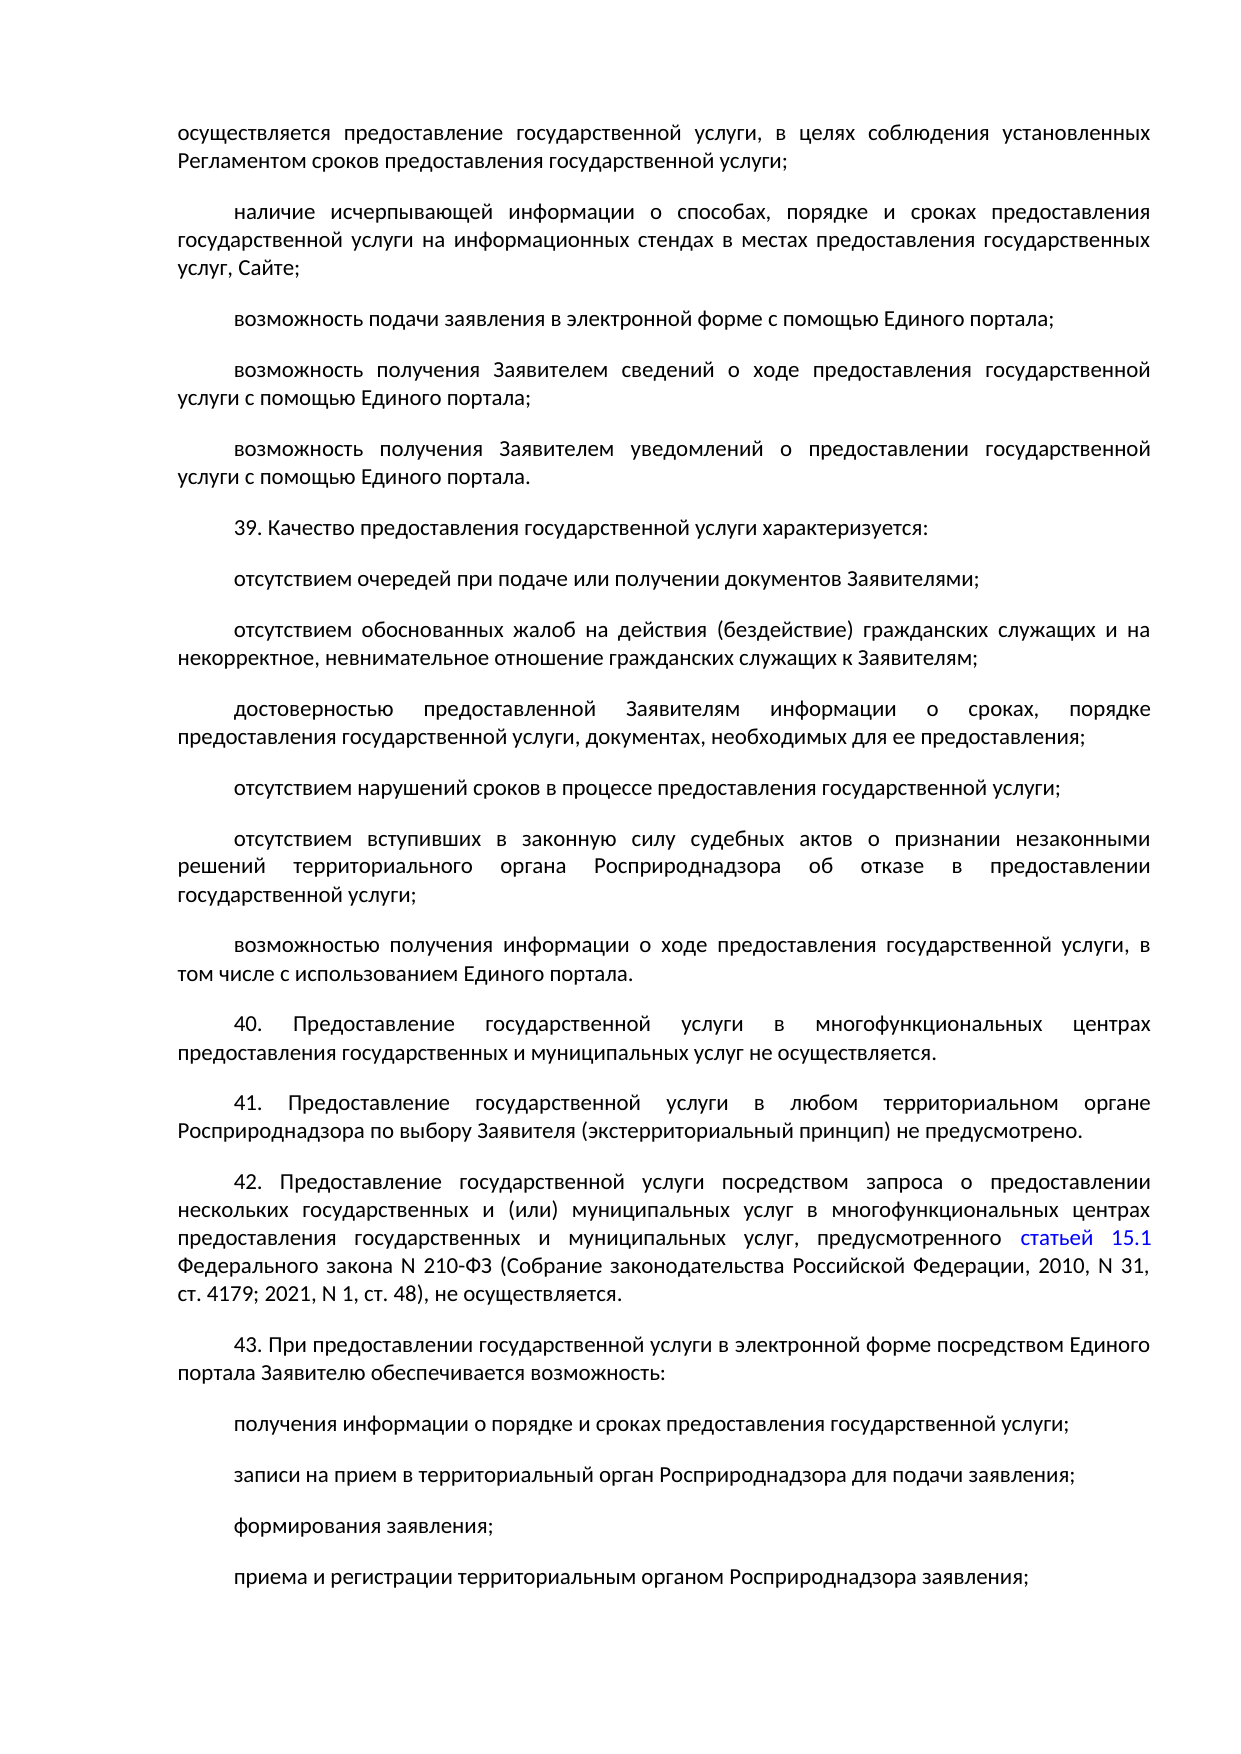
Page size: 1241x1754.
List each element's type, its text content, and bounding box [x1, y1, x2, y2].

text формирования заявления; [177, 1511, 1152, 1539]
text достоверностью предоставленной Заявителям информации о сроках, порядке предоставления государственной услуги, документах, необходимых для ее предоставления; [177, 694, 1152, 750]
text возможностью получения информации о ходе предоставления государственной услуги, в том числе с использованием Единого портала. [177, 931, 1152, 987]
text возможность подачи заявления в электронной форме с помощью Единого портала; [177, 304, 1152, 332]
text возможность получения Заявителем уведомлений о предоставлении государственной услуги с помощью Единого портала. [177, 434, 1152, 490]
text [177, 118, 1152, 174]
text отсутствием нарушений сроков в процессе предоставления государственной услуги; [177, 773, 1152, 801]
text отсутствием очередей при подаче или получении документов Заявителями; [177, 564, 1152, 592]
text записи на прием в территориальный орган Росприроднадзора для подачи заявления; [177, 1460, 1152, 1488]
text 41. Предоставление государственной услуги в любом территориальном органе Росприроднадзора по выбору Заявителя (экстерриториальный принцип) не предусмотрено. [177, 1088, 1152, 1144]
text приема и регистрации территориальным органом Росприроднадзора заявления; [177, 1562, 1152, 1590]
text отсутствием обоснованных жалоб на действия (бездействие) гражданских служащих и на некорректное, невнимательное отношение гражданских служащих к Заявителям; [177, 615, 1152, 671]
text отсутствием вступивших в законную силу судебных актов о признании незаконными решений территориального органа Росприроднадзора об отказе в предоставлении государственной услуги; [177, 824, 1152, 908]
text получения информации о порядке и сроках предоставления государственной услуги; [177, 1409, 1152, 1437]
text 39. Качество предоставления государственной услуги характеризуется: [177, 513, 1152, 541]
text наличие исчерпывающей информации о способах, порядке и сроках предоставления государственной услуги на информационных стендах в местах предоставления государственных услуг, Сайте; [177, 197, 1152, 281]
text 43. При предоставлении государственной услуги в электронной форме посредством Единого портала Заявителю обеспечивается возможность: [177, 1331, 1152, 1387]
text 40. Предоставление государственной услуги в многофункциональных центрах предоставления государственных и муниципальных услуг не осуществляется. [177, 1009, 1152, 1066]
text возможность получения Заявителем сведений о ходе предоставления государственной услуги с помощью Единого портала; [177, 355, 1152, 411]
text 42. Предоставление государственной услуги посредством запроса о предоставлении нескольких государственных и (или) муниципальных услуг в многофункциональных центрах предоставления государственных и муниципальных услуг, предусмотренного статьей 15.1 Федерального закона N 210-ФЗ (Собрание законодательства Российской Федерации, 2010, N 31, ст. 4179; 2021, N 1, ст. 48), не осуществляется. [177, 1167, 1152, 1308]
